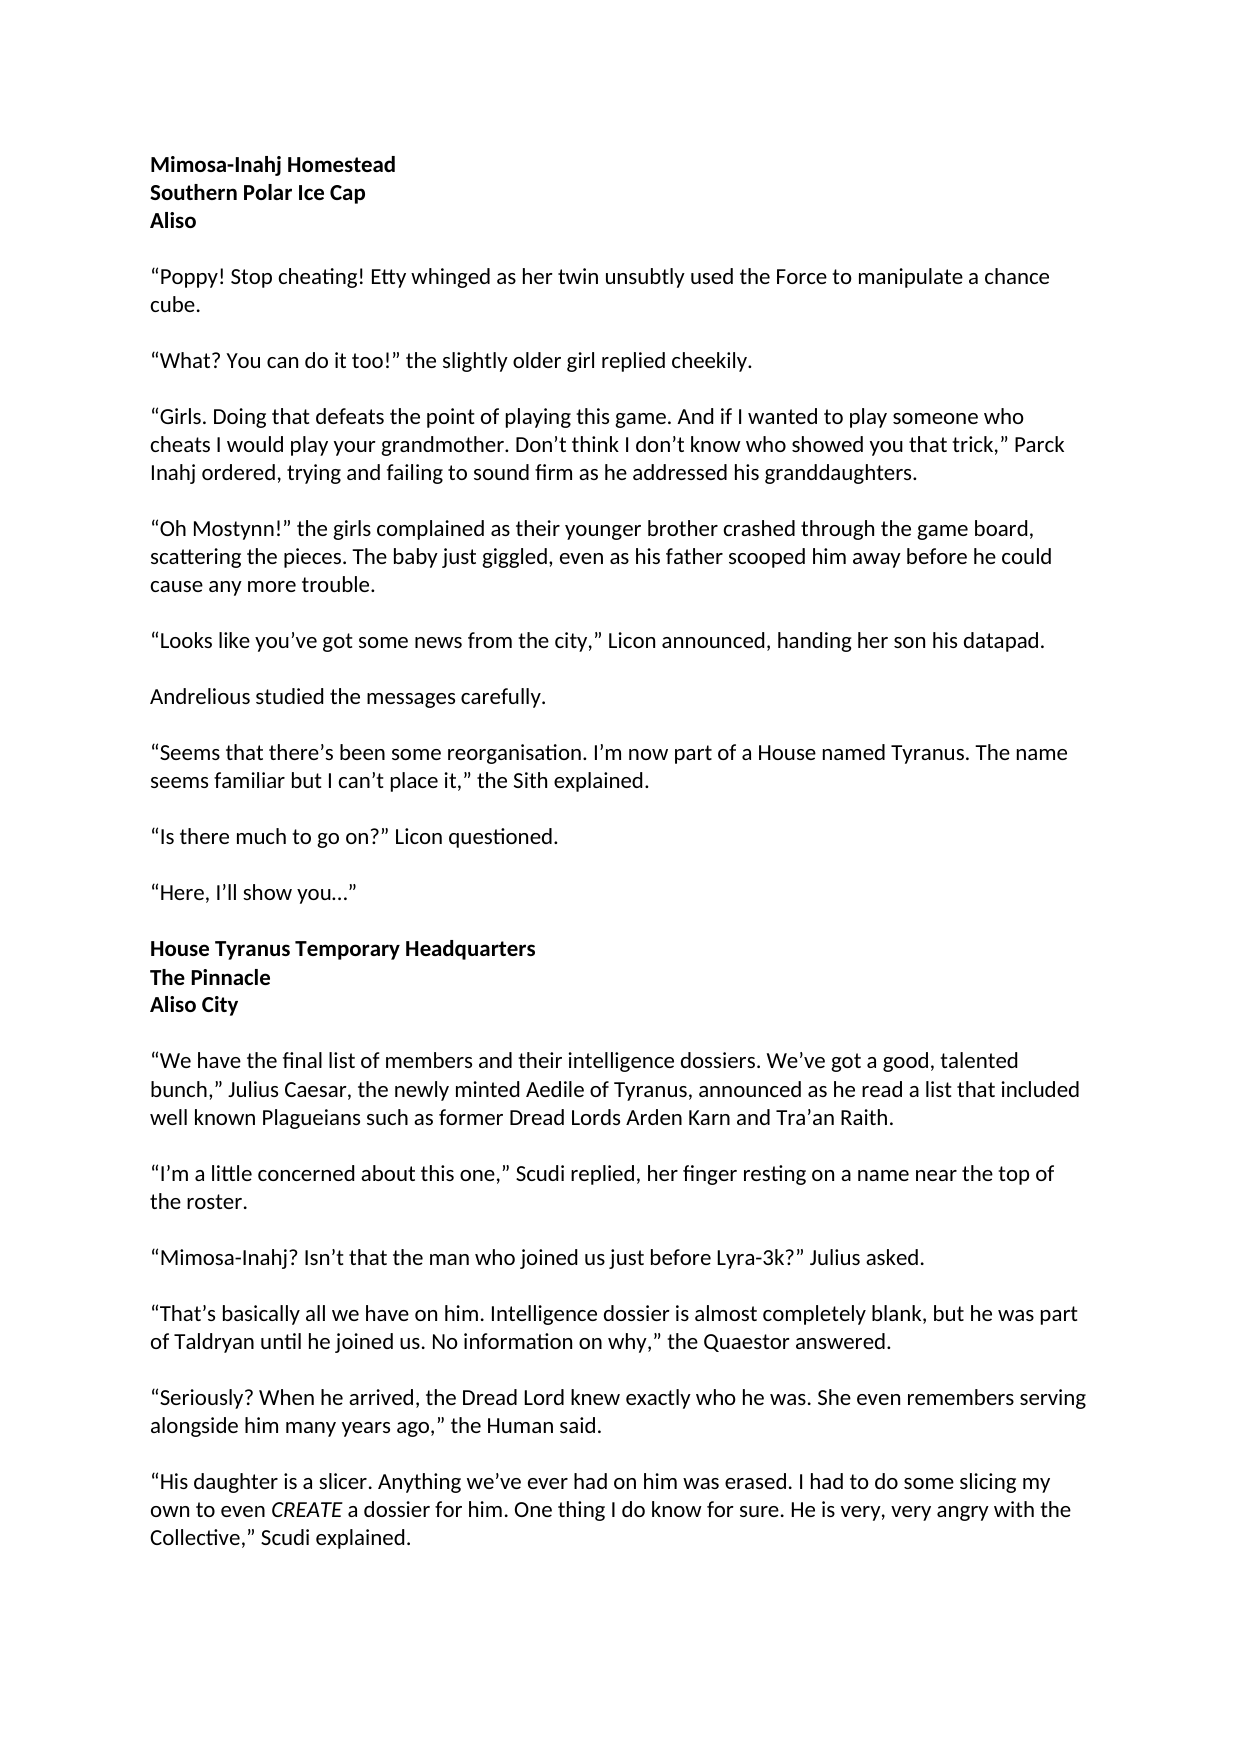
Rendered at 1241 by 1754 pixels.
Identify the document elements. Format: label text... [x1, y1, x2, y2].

text Southern Polar Ice Cap [150, 178, 1090, 206]
text House Tyranus Temporary Headquarters [150, 934, 1090, 963]
text “Is there much to go on?” Licon questioned. [150, 822, 1090, 851]
text “Seriously? When he arrived, the Dread Lord knew exactly who he was. She even remembers serving alongside him many years ago,” the Human said. [150, 1383, 1090, 1439]
text “Girls. Doing that defeats the point of playing this game. And if I wanted to play someone who cheats I would play your grandmother. Don’t think I don’t know who showed you that trick,” Parck Inahj ordered, trying and failing to sound firm as he addressed his granddaughters. [150, 402, 1090, 486]
text Aliso City [150, 991, 1090, 1019]
text “I’m a little concerned about this one,” Scudi replied, her finger resting on a name near the top of the roster. [150, 1159, 1090, 1215]
text “Here, I’ll show you…” [150, 878, 1090, 907]
text “Looks like you’ve got some news from the city,” Licon announced, handing her son his datapad. [150, 626, 1090, 654]
text “His daughter is a slicer. Anything we’ve ever had on him was erased. I had to do some slicing my own to even CREATE a dossier for him. One thing I do know for sure. He is very, very angry with the Collective,” Scudi explained. [150, 1467, 1090, 1551]
text “That’s basically all we have on him. Intelligence dossier is almost completely blank, but he was part of Taldryan until he joined us. No information on why,” the Quaestor answered. [150, 1299, 1090, 1355]
text Aliso [150, 206, 1090, 234]
text Mimosa-Inahj Homestead [150, 150, 1090, 178]
text Andrelious studied the messages carefully. [150, 682, 1090, 710]
text The Pinnacle [150, 963, 1090, 991]
text “We have the final list of members and their intelligence dossiers. We’ve got a good, talented bunch,” Julius Caesar, the newly minted Aedile of Tyranus, announced as he read a list that included well known Plagueians such as former Dread Lords Arden Karn and Tra’an Raith. [150, 1047, 1090, 1131]
text “What? You can do it too!” the slightly older girl replied cheekily. [150, 346, 1090, 374]
text “Mimosa-Inahj? Isn’t that the man who joined us just before Lyra-3k?” Julius asked. [150, 1243, 1090, 1271]
text “Poppy! Stop cheating! Etty whinged as her twin unsubtly used the Force to manipulate a chance cube. [150, 262, 1090, 318]
text “Oh Mostynn!” the girls complained as their younger brother crashed through the game board, scattering the pieces. The baby just giggled, even as his father scooped him away before he could cause any more trouble. [150, 514, 1090, 598]
text “Seems that there’s been some reorganisation. I’m now part of a House named Tyranus. The name seems familiar but I can’t place it,” the Sith explained. [150, 738, 1090, 794]
